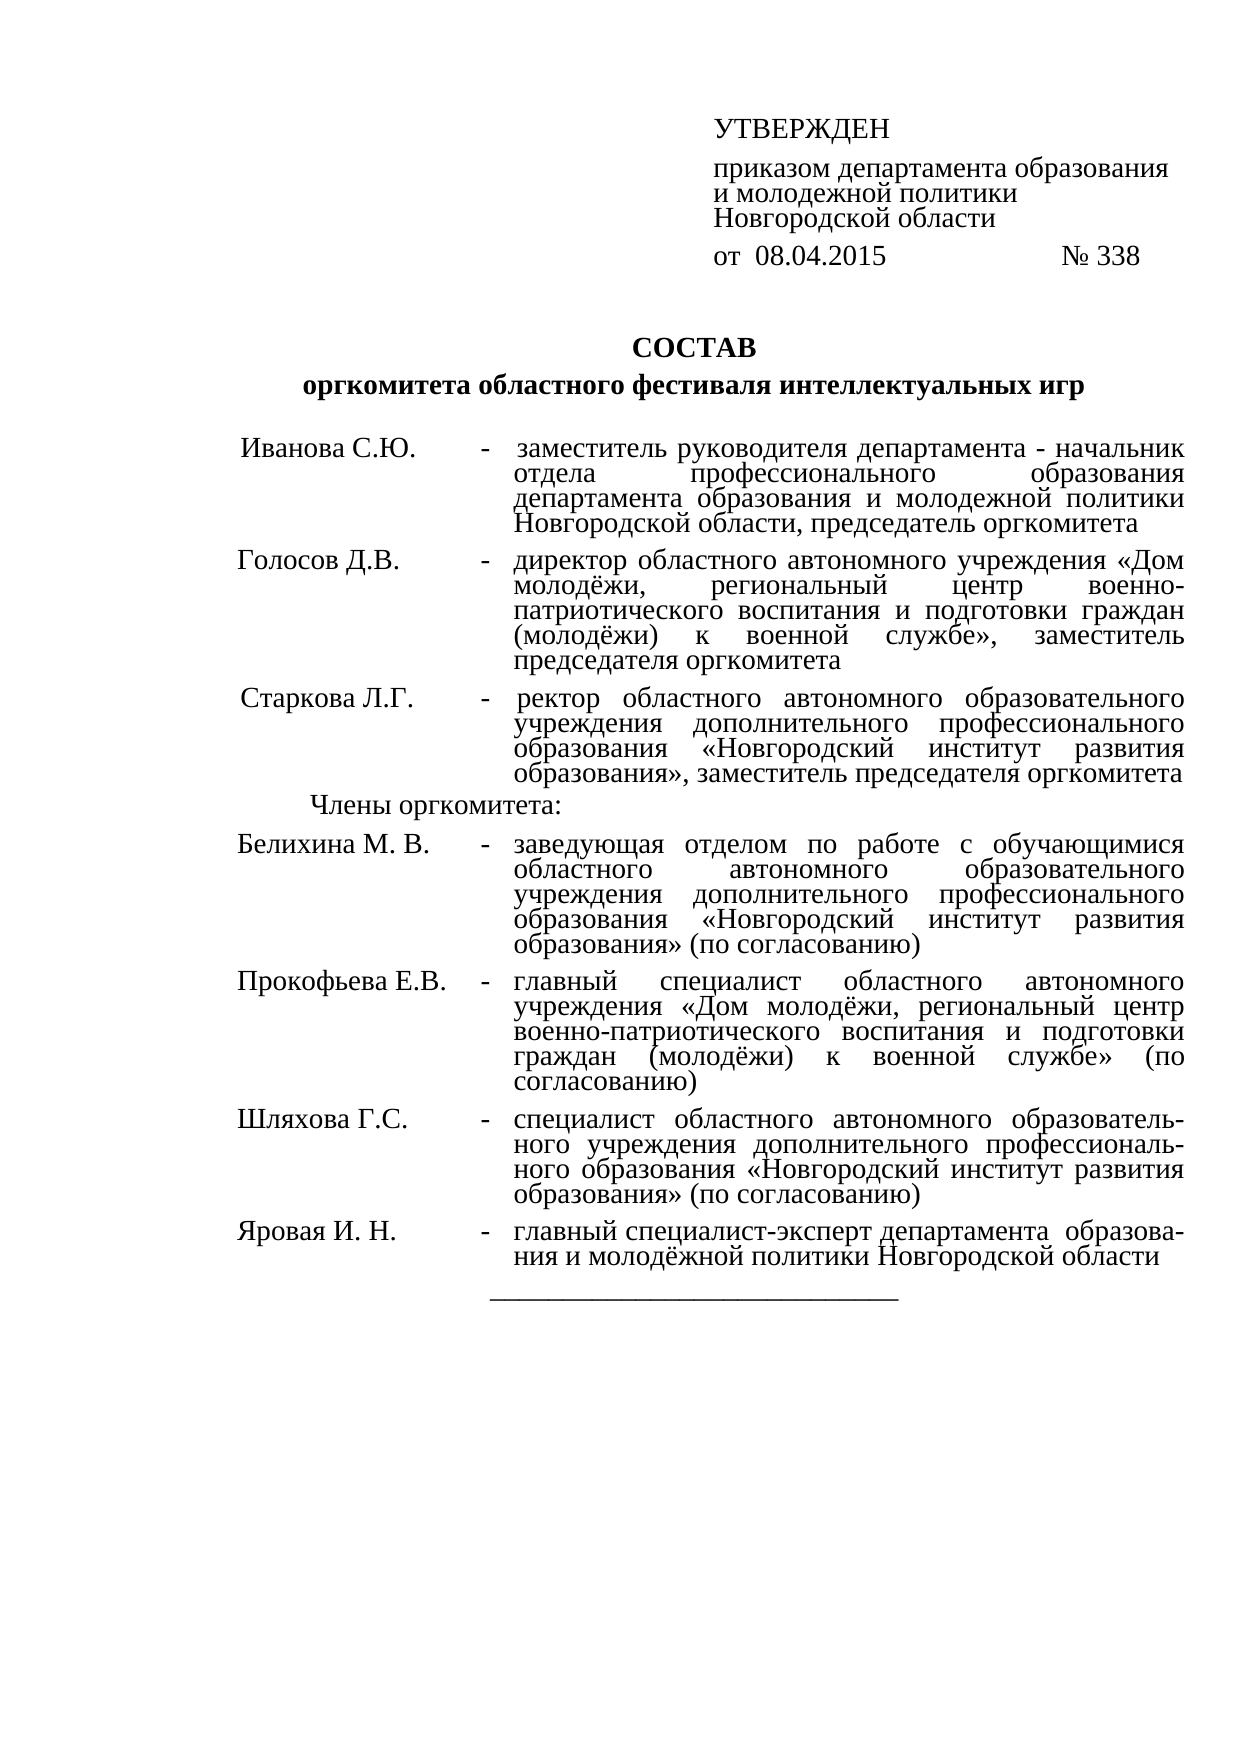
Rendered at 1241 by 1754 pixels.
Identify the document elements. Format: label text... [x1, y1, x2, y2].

table_cell - [469, 958, 502, 1096]
table_cell Старкова Л.Г. [226, 675, 469, 787]
table_header заместитель руководителя департамента - начальник отдела профессионального образования департамента образования и молодежной политики Новгородской области, председатель оргкомитета [502, 437, 1196, 537]
table_cell Голосов Д.В. [226, 537, 469, 674]
table_cell - [469, 1208, 502, 1271]
text ____________________________ [207, 1271, 1181, 1304]
table_cell Белихина М. В. [226, 821, 469, 958]
table_cell Члены оргкомитета: [226, 787, 1196, 821]
table_cell главный специалист-эксперт департамента образова-ния и молодёжной политики Новгородской области [502, 1208, 1196, 1271]
table_header - [469, 437, 502, 537]
table_cell - [469, 675, 502, 787]
table_header Иванова С.Ю. [226, 437, 469, 537]
table_cell специалист областного автономного образователь-ного учреждения дополнительного профессиональ-ного образования «Новгородский институт развития образования» (по согласованию) [502, 1096, 1196, 1208]
table_cell Прокофьева Е.В. [226, 958, 469, 1096]
table_cell ректор областного автономного образовательного учреждения дополнительного профессионального образования «Новгородский институт развития образования», заместитель председателя оргкомитета [502, 675, 1196, 787]
table_cell - [469, 1096, 502, 1208]
text оргкомитета областного фестиваля интеллектуальных игр [207, 374, 640, 399]
table_cell Яровая И. Н. [226, 1208, 469, 1271]
text СОСТАВ [207, 337, 1181, 362]
table_cell директор областного автономного учреждения «Дом молодёжи, региональный центр военно-патриотического воспитания и подготовки граждан (молодёжи) к военной службе», заместитель председателя оргкомитета [502, 537, 1196, 674]
table_header УТВЕРЖДЕН приказом департамента образования и молодежной политики Новгородской области от 08.04.2015 № 338 [702, 111, 1192, 270]
table_cell - [469, 537, 502, 674]
text оргкомитета областного фестиваля интеллектуальных игр [644, 374, 1181, 399]
table_cell заведующая отделом по работе с обучающимися областного автономного образовательного учреждения дополнительного профессионального образования «Новгородский институт развития образования» (по согласованию) [502, 821, 1196, 958]
table_cell Шляхова Г.С. [226, 1096, 469, 1208]
table_cell - [469, 821, 502, 958]
table_cell главный специалист областного автономного учреждения «Дом молодёжи, региональный центр военно-патриотического воспитания и подготовки граждан (молодёжи) к военной службе» (по согласованию) [502, 958, 1196, 1096]
